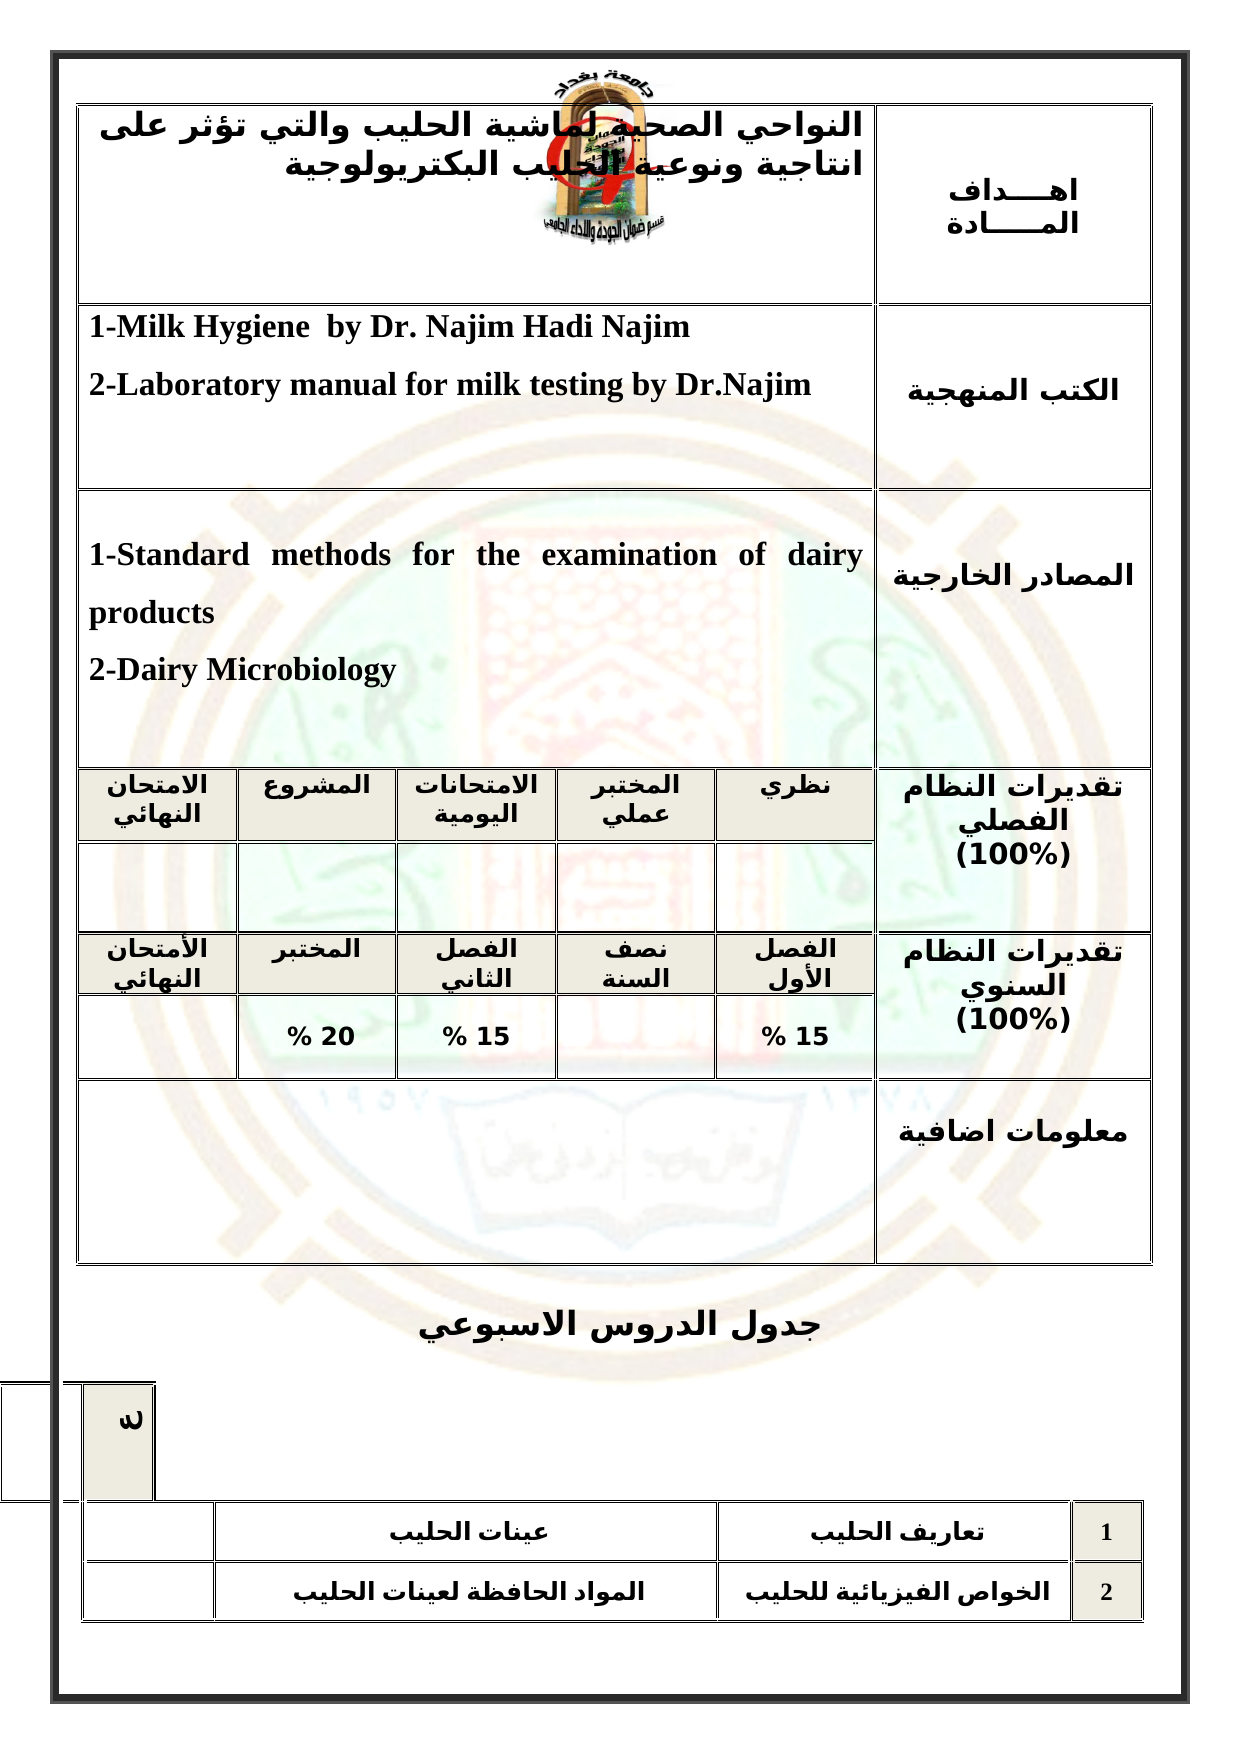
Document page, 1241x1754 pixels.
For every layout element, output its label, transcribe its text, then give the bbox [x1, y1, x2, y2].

table_cell النواحي الصحية لماشية الحليب والتي تؤثر على انتاجية ونوعية الحليب البكتريولوجية [78, 106, 874, 303]
table_cell المختبر [239, 935, 395, 993]
table_cell [84, 1500, 213, 1559]
table_cell المشروع [239, 770, 395, 840]
table_cell المصادر الخارجية [875, 488, 1152, 767]
table_cell الكتب المنهجية [875, 303, 1152, 488]
table_cell نظري [717, 767, 874, 840]
table_cell الأمتحان النهائي [79, 935, 236, 993]
table_cell [239, 844, 395, 931]
table_cell الخواص الفيزيائية للحليب [718, 1560, 1070, 1619]
table_cell الفصل الثاني [398, 935, 555, 993]
table_header الاسبوع [84, 1383, 154, 1499]
table_cell 1 [1073, 1501, 1141, 1559]
table_cell تقديرات النظام الفصلي (100%) [877, 767, 1150, 931]
table_cell عينات الحليب [216, 1503, 716, 1559]
table_cell 1-Standard methods for the examination of dairy products 2-Dairy Microbiology [78, 488, 875, 767]
table_cell المختبر عملي [558, 770, 714, 840]
table_cell [83, 1560, 214, 1619]
table_cell معلومات اضافية [877, 1078, 1152, 1263]
table_cell [558, 844, 714, 931]
table_cell 2 [1073, 1560, 1142, 1619]
table_cell الامتحان النهائي [79, 770, 236, 840]
table_cell الفصل الأول [717, 931, 874, 993]
table_cell [79, 844, 236, 931]
table_cell [79, 996, 236, 1077]
table_cell الامتحانات اليومية [398, 770, 555, 840]
table_cell 15 % [716, 994, 874, 1077]
table_cell [398, 844, 555, 931]
text جدول الدروس الاسبوعي [89, 1304, 1152, 1343]
table_cell تعاريف الحليب [719, 1500, 1071, 1559]
table_cell اهــــداف المـــــادة [877, 104, 1152, 303]
table_cell 15 % [398, 996, 555, 1077]
table_cell 1-Milk Hygiene by Dr. Najim Hadi Najim 2-Laboratory manual for milk testing by Dr.Najim [78, 303, 875, 488]
table_cell المواد الحافظة لعينات الحليب [214, 1560, 718, 1619]
table_cell نصف السنة [558, 935, 714, 993]
table_cell [78, 1078, 874, 1263]
table_cell [558, 996, 714, 1077]
table_cell تقديرات النظام السنوي (100%) [877, 931, 1150, 1077]
table_cell [716, 841, 874, 931]
table_cell 20 % [239, 996, 395, 1077]
picture [533, 67, 677, 103]
